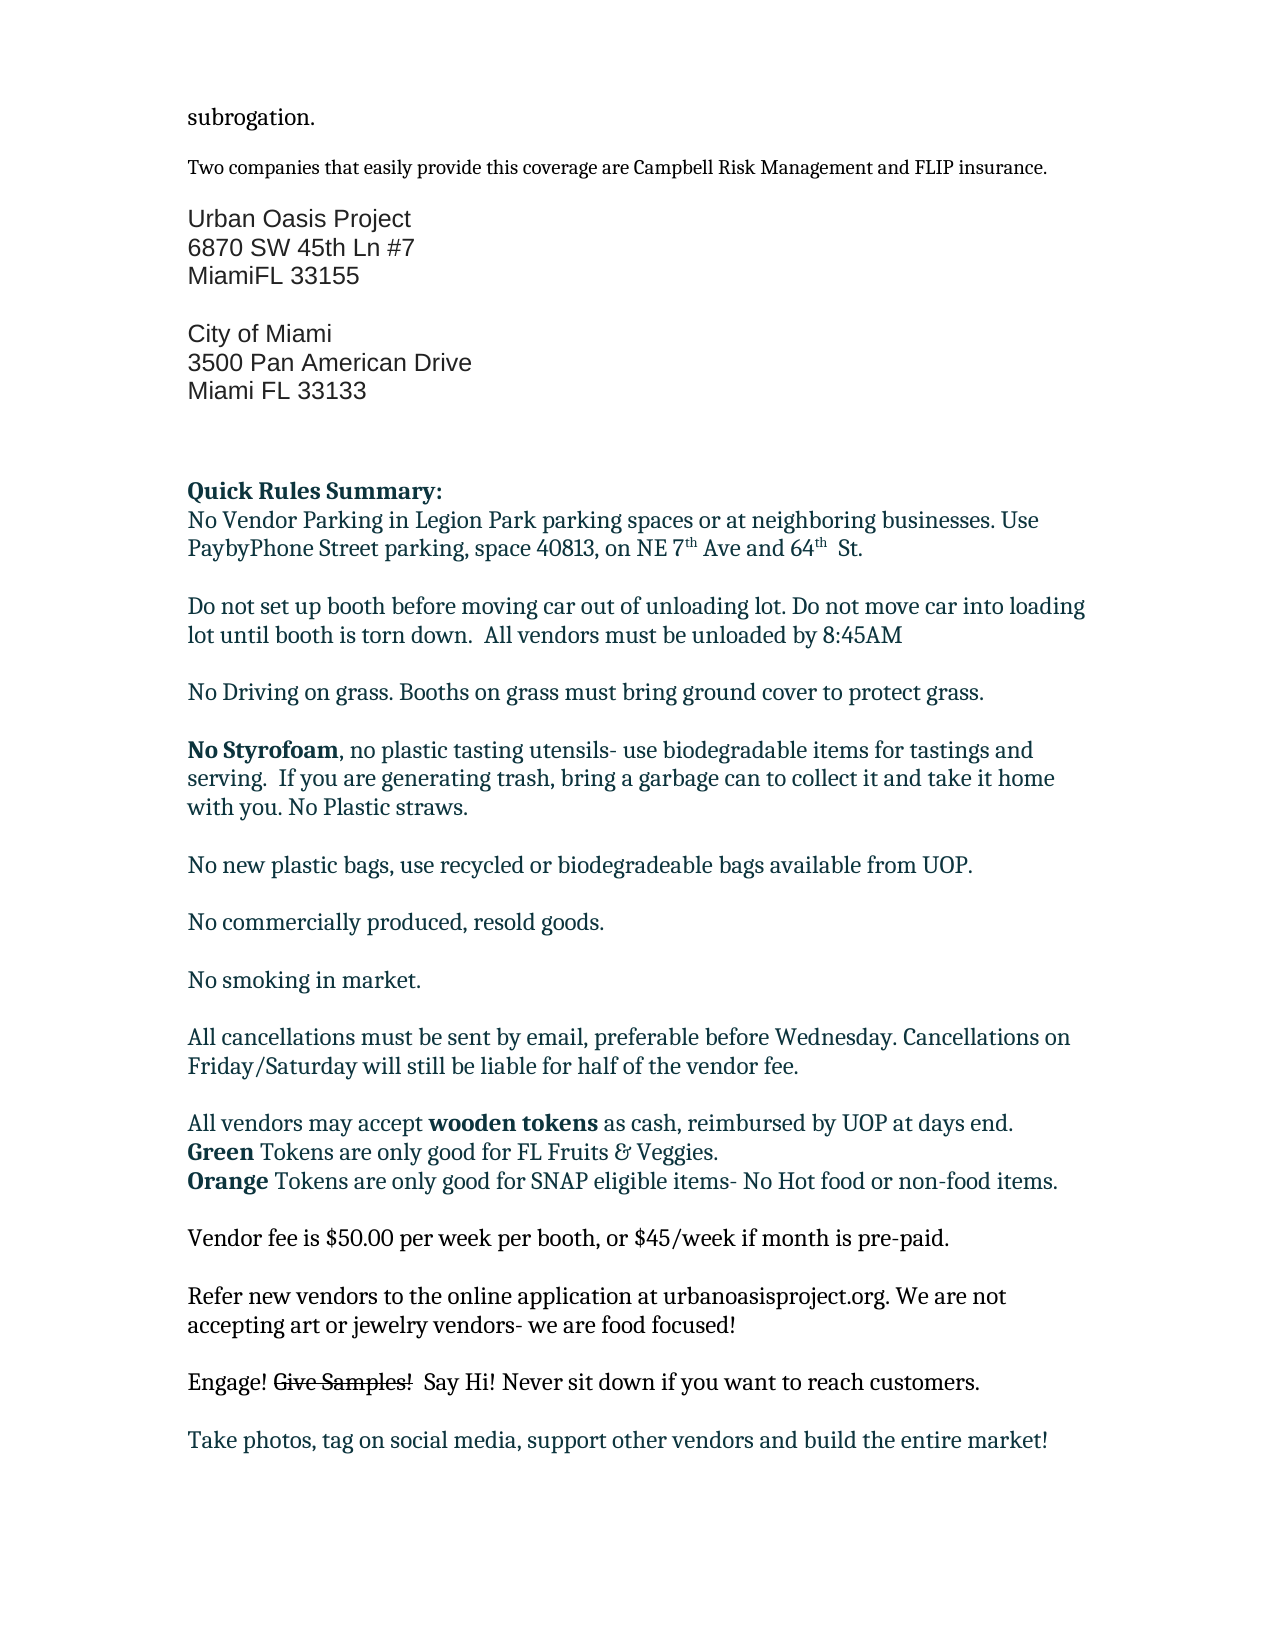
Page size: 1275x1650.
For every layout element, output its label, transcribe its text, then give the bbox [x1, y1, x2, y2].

text No Driving on grass. Booths on grass must bring ground cover to protect grass. [187, 678, 1087, 707]
text Refer new vendors to the online application at urbanoasisproject.org. We are not accepting art or jewelry vendors- we are food focused! [187, 1282, 1087, 1339]
text Vendor fee is $50.00 per week per booth, or $45/week if month is pre-paid. [187, 1224, 1087, 1253]
text 6870 SW 45th Ln #7 [187, 232, 1087, 261]
text All cancellations must be sent by email, preferable before Wednesday. Cancellations on Friday/Saturday will still be liable for half of the vendor fee. [187, 1023, 1087, 1081]
text No commercially produced, resold goods. [187, 908, 1087, 937]
text No Vendor Parking in Legion Park parking spaces or at neighboring businesses. Use PaybyPhone Street parking, space 40813, on NE 7th Ave and 64th St. [187, 506, 1087, 563]
text City of Miami [187, 319, 1087, 347]
text No new plastic bags, use recycled or biodegradeable bags available from UOP. [187, 851, 1087, 879]
text Miami FL 33133 [187, 376, 1087, 405]
text Do not set up booth before moving car out of unloading lot. Do not move car into loading lot until booth is torn down. All vendors must be unloaded by 8:45AM [187, 592, 1087, 649]
text Green Tokens are only good for FL Fruits & Veggies. [187, 1138, 1087, 1167]
text No Styrofoam, no plastic tasting utensils- use biodegradable items for tastings and serving. If you are generating trash, bring a garbage can to collect it and take it home with you. No Plastic straws. [187, 736, 1087, 822]
text Engage! Give Samples! Say Hi! Never sit down if you want to reach customers. [187, 1368, 1087, 1397]
text No smoking in market. [187, 966, 1087, 994]
text Two companies that easily provide this coverage are Campbell Risk Management and FLIP insurance. [187, 156, 1087, 180]
text Orange Tokens are only good for SNAP eligible items- No Hot food or non-food items. [187, 1167, 1087, 1196]
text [187, 103, 1087, 132]
text 3500 Pan American Drive [187, 347, 1087, 376]
text All vendors may accept wooden tokens as cash, reimbursed by UOP at days end. [187, 1109, 1087, 1138]
text Take photos, tag on social media, support other vendors and build the entire market! [187, 1426, 1087, 1454]
text Urban Oasis Project [187, 204, 1087, 232]
text MiamiFL 33155 [187, 261, 1087, 290]
text Quick Rules Summary: [187, 477, 1087, 506]
